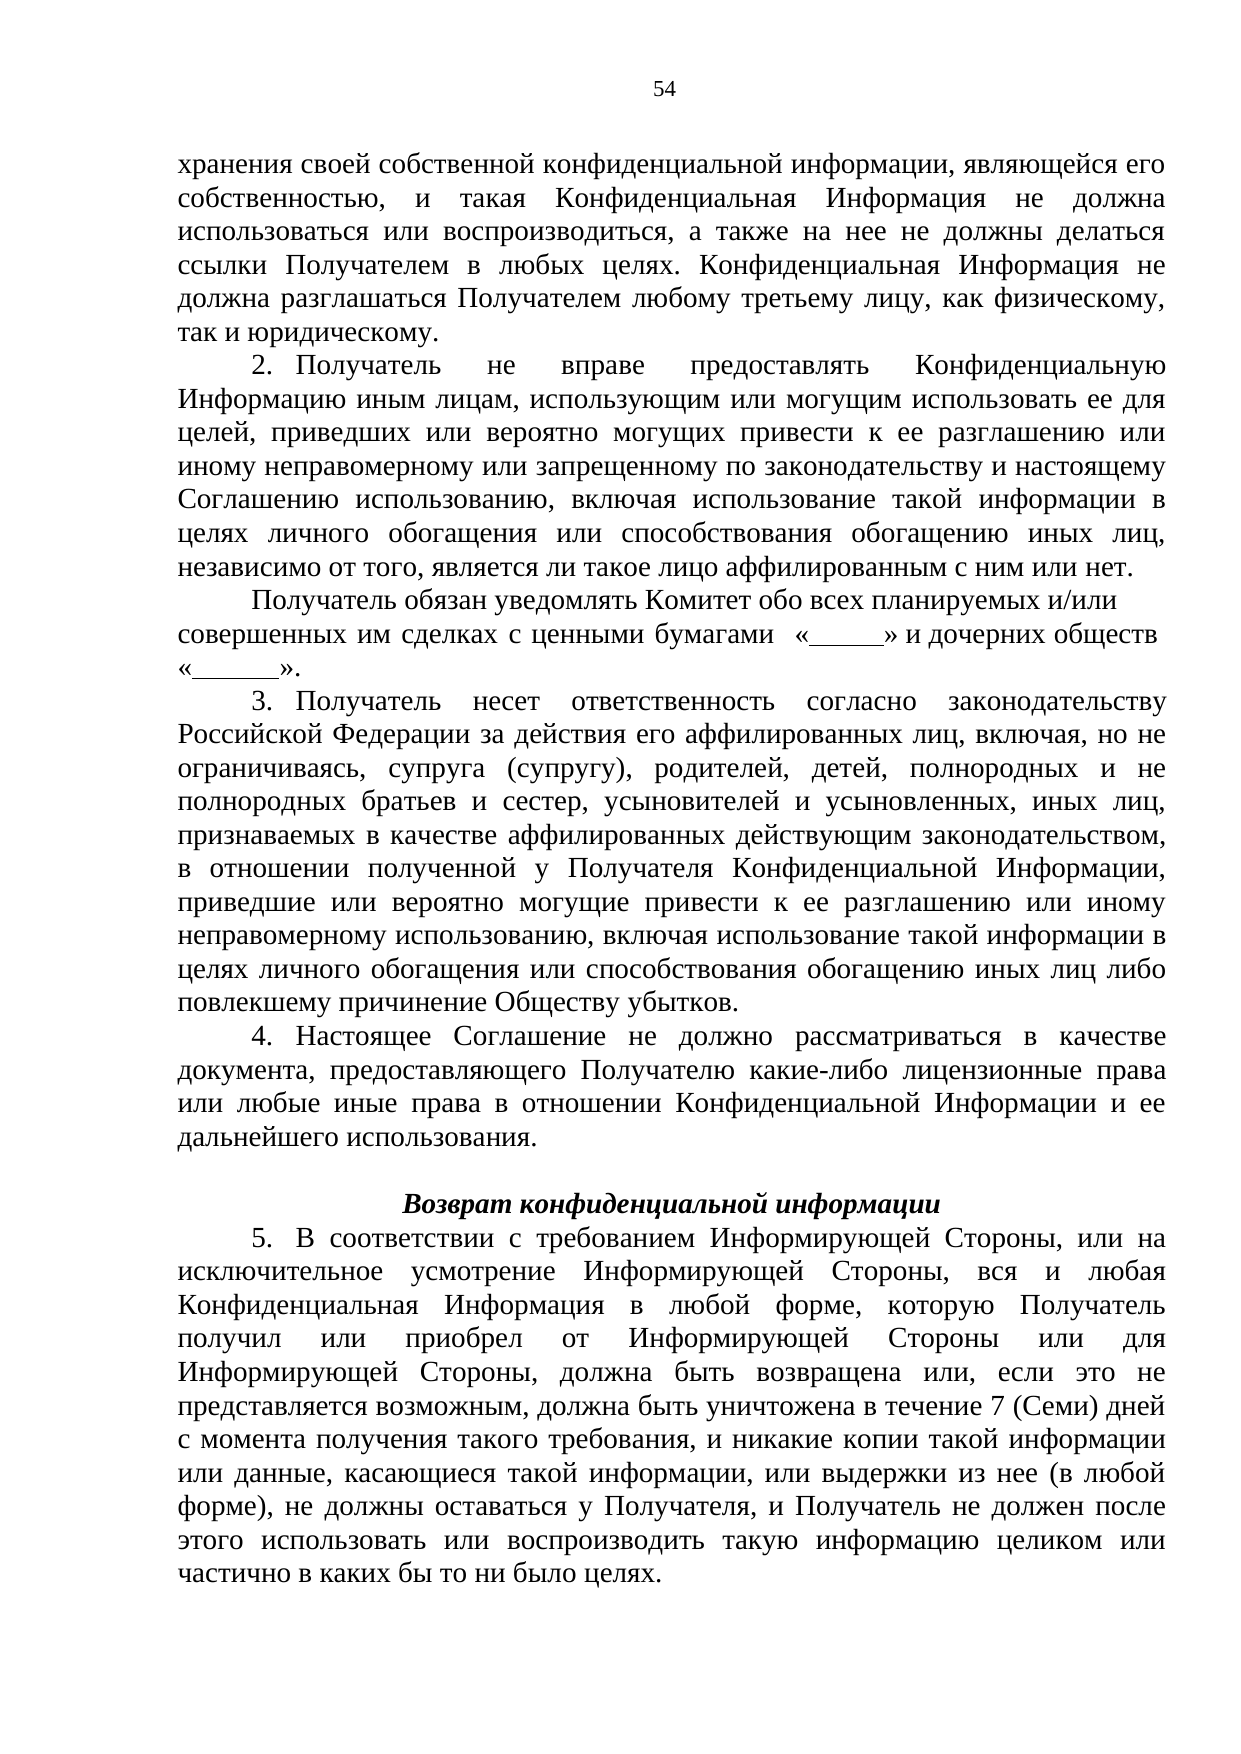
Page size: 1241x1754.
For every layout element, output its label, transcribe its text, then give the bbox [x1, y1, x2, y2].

list В соответствии с требованием Информирующей Стороны, или на исключительное усмотрение Информирующей Стороны, вся и любая Конфиденциальная Информация в любой форме, которую Получатель получил или приобрел от Информирующей Стороны или для Информирующей Стороны, должна быть возвращена или, если это не представляется возможным, должна быть уничтожена в течение 7 (Семи) дней с момента получения такого требования, и никакие копии такой информации или данные, касающиеся такой информации, или выдержки из нее (в любой форме), не должны оставаться у Получателя, и Получатель не должен после этого использовать или воспроизводить такую информацию целиком или частично в каких бы то ни было целях. [177, 1220, 1167, 1589]
text Получатель обязан уведомлять Комитет обо всех планируемых и/или совершенных им сделках с ценными бумагами « » и дочерних обществ [177, 582, 1166, 649]
list Получатель не вправе предоставлять Конфиденциальную Информацию иным лицам, использующим или могущим использовать ее для целей, приведших или вероятно могущих привести к ее разглашению или иному неправомерному или запрещенному по законодательству и настоящему Соглашению использованию, включая использование такой информации в целях личного обогащения или способствования обогащению иных лиц, независимо от того, является ли такое лицо аффилированным с ним или нет. [177, 347, 1167, 582]
list Получатель несет ответственность согласно законодательству Российской Федерации за действия его аффилированных лиц, включая, но не ограничиваясь, супруга (супругу), родителей, детей, полнородных и не полнородных братьев и сестер, усыновителей и усыновленных, иных лиц, признаваемых в качестве аффилированных действующим законодательством, в отношении полученной у Получателя Конфиденциальной Информации, приведшие или вероятно могущие привести к ее разглашению или иному неправомерному использованию, включая использование такой информации в целях личного обогащения или способствования обогащению иных лиц либо повлекшему причинение Обществу убытков. [177, 683, 1167, 1018]
text хранения своей собственной конфиденциальной информации, являющейся его собственностью, и такая Конфиденциальная Информация не должна использоваться или воспроизводиться, а также на нее не должны делаться ссылки Получателем в любых целях. Конфиденциальная Информация не должна разглашаться Получателем любому третьему лицу, как физическому, так и юридическому. [177, 146, 1166, 347]
text « ». [177, 649, 1198, 683]
list Настоящее Соглашение не должно рассматриваться в качестве документа, предоставляющего Получателю какие-либо лицензионные права или любые иные права в отношении Конфиденциальной Информации и ее дальнейшего использования. [177, 1018, 1167, 1152]
subtitle Возврат конфиденциальной информации [402, 1187, 1198, 1220]
